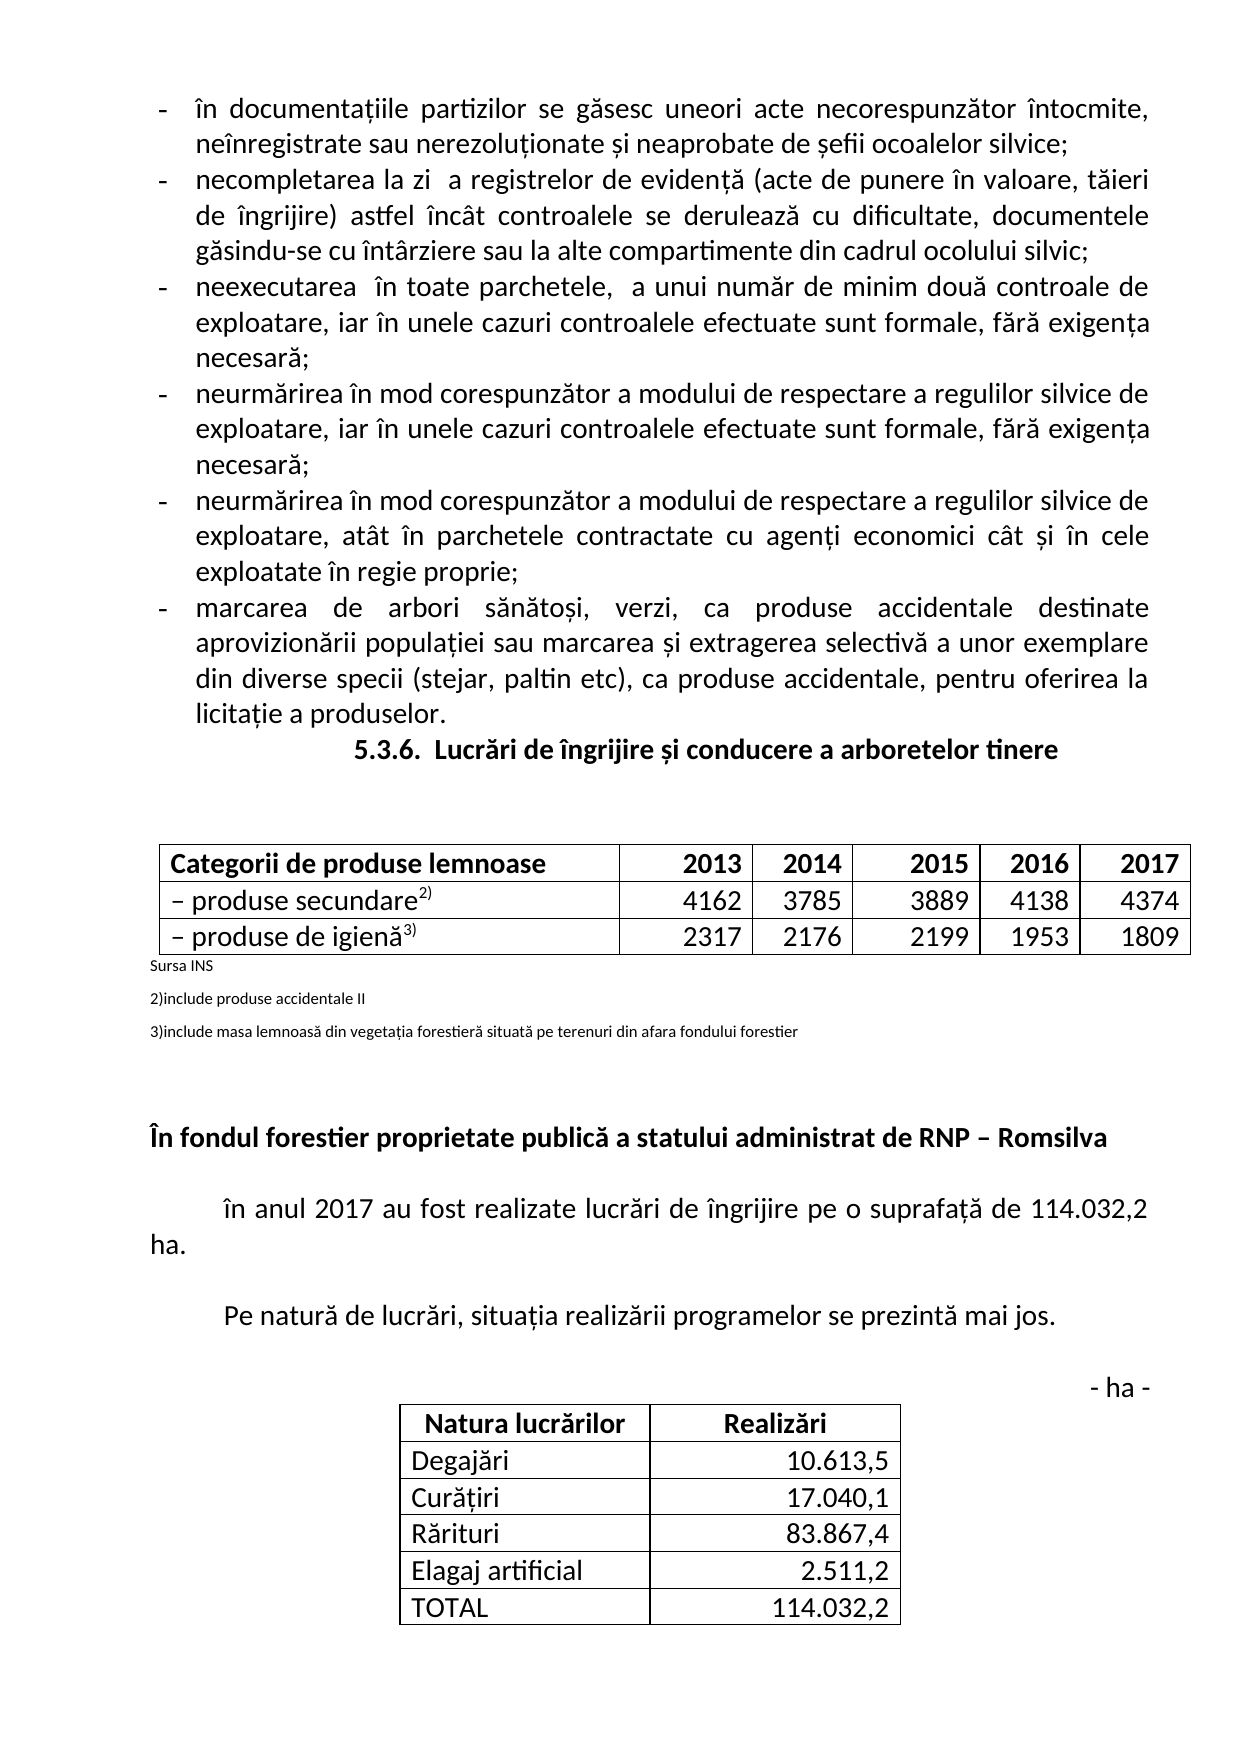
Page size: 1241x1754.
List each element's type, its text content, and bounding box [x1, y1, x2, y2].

table_cell Degajări [401, 1442, 649, 1478]
list neexecutarea în toate parchetele, a unui număr de minim două controale de exploatare, iar în unele cazuri controalele efectuate sunt formale, fără exigenţa necesară; [158, 268, 1150, 375]
table_cell Curăţiri [401, 1479, 649, 1514]
table_cell 4374 [1081, 882, 1190, 917]
table_cell TOTAL [401, 1589, 649, 1624]
table_cell 1953 [981, 919, 1079, 954]
list în documentaţiile partizilor se găsesc uneori acte necorespunzător întocmite, neînregistrate sau nerezoluţionate şi neaprobate de şefii ocoalelor silvice; [158, 90, 1150, 161]
text în anul 2017 au fost realizate lucrări de îngrijire pe o suprafață de 114.032,2 ha. [150, 1191, 1150, 1262]
text - ha - [150, 1369, 1150, 1404]
list necompletarea la zi a registrelor de evidenţă (acte de punere în valoare, tăieri de îngrijire) astfel încât controalele se derulează cu dificultate, documentele găsindu-se cu întârziere sau la alte compartimente din cadrul ocolului silvic; [158, 161, 1150, 268]
text Pe natură de lucrări, situaţia realizării programelor se prezintă mai jos. [150, 1297, 1150, 1333]
table_cell 1809 [1081, 919, 1190, 954]
table_header Natura lucrărilor [401, 1405, 649, 1441]
table_cell 3785 [753, 882, 852, 917]
table_cell 17.040,1 [651, 1479, 900, 1514]
list neurmărirea în mod corespunzător a modului de respectare a regulilor silvice de exploatare, iar în unele cazuri controalele efectuate sunt formale, fără exigenţa necesară; [158, 375, 1150, 482]
table_cell – produse de igienă3) [160, 919, 619, 954]
table_header 2014 [753, 845, 852, 881]
table_cell – produse secundare2) [160, 882, 619, 917]
text 3)include masa lemnoasă din vegetaţia forestieră situată pe terenuri din afara fondului forestier [150, 1021, 1150, 1041]
table_header 2015 [853, 845, 979, 881]
table_cell 2176 [753, 919, 852, 954]
table_cell Elagaj artificial [401, 1552, 649, 1588]
table_cell 10.613,5 [651, 1442, 900, 1478]
table_header 2016 [981, 845, 1079, 881]
text Sursa INS [150, 955, 1150, 976]
table_header Realizări [651, 1405, 900, 1441]
table_cell 2.511,2 [651, 1552, 900, 1588]
table_cell 2199 [853, 919, 979, 954]
table_cell 2317 [620, 919, 752, 954]
text 2)include produse accidentale II [150, 988, 1150, 1008]
list neurmărirea în mod corespunzător a modului de respectare a regulilor silvice de exploatare, atât în parchetele contractate cu agenţi economici cât şi în cele exploatate în regie proprie; [158, 482, 1150, 589]
table_header 2017 [1081, 845, 1190, 881]
table_cell 4138 [981, 882, 1079, 917]
table_cell 114.032,2 [651, 1589, 900, 1624]
table_cell 83.867,4 [651, 1515, 900, 1551]
table_cell 3889 [853, 882, 979, 917]
table_header 2013 [620, 845, 752, 881]
text În fondul forestier proprietate publică a statului administrat de RNP – Romsilva [150, 1119, 1150, 1155]
table_cell Rărituri [401, 1515, 649, 1551]
table_header Categorii de produse lemnoase [160, 845, 619, 881]
text 5.3.6. Lucrări de îngrijire şi conducere a arboretelor tinere [262, 731, 1150, 767]
table_cell 4162 [620, 882, 752, 917]
list marcarea de arbori sănătoşi, verzi, ca produse accidentale destinate aprovizionării populaţiei sau marcarea şi extragerea selectivă a unor exemplare din diverse specii (stejar, paltin etc), ca produse accidentale, pentru oferirea la licitaţie a produselor. [158, 589, 1150, 731]
